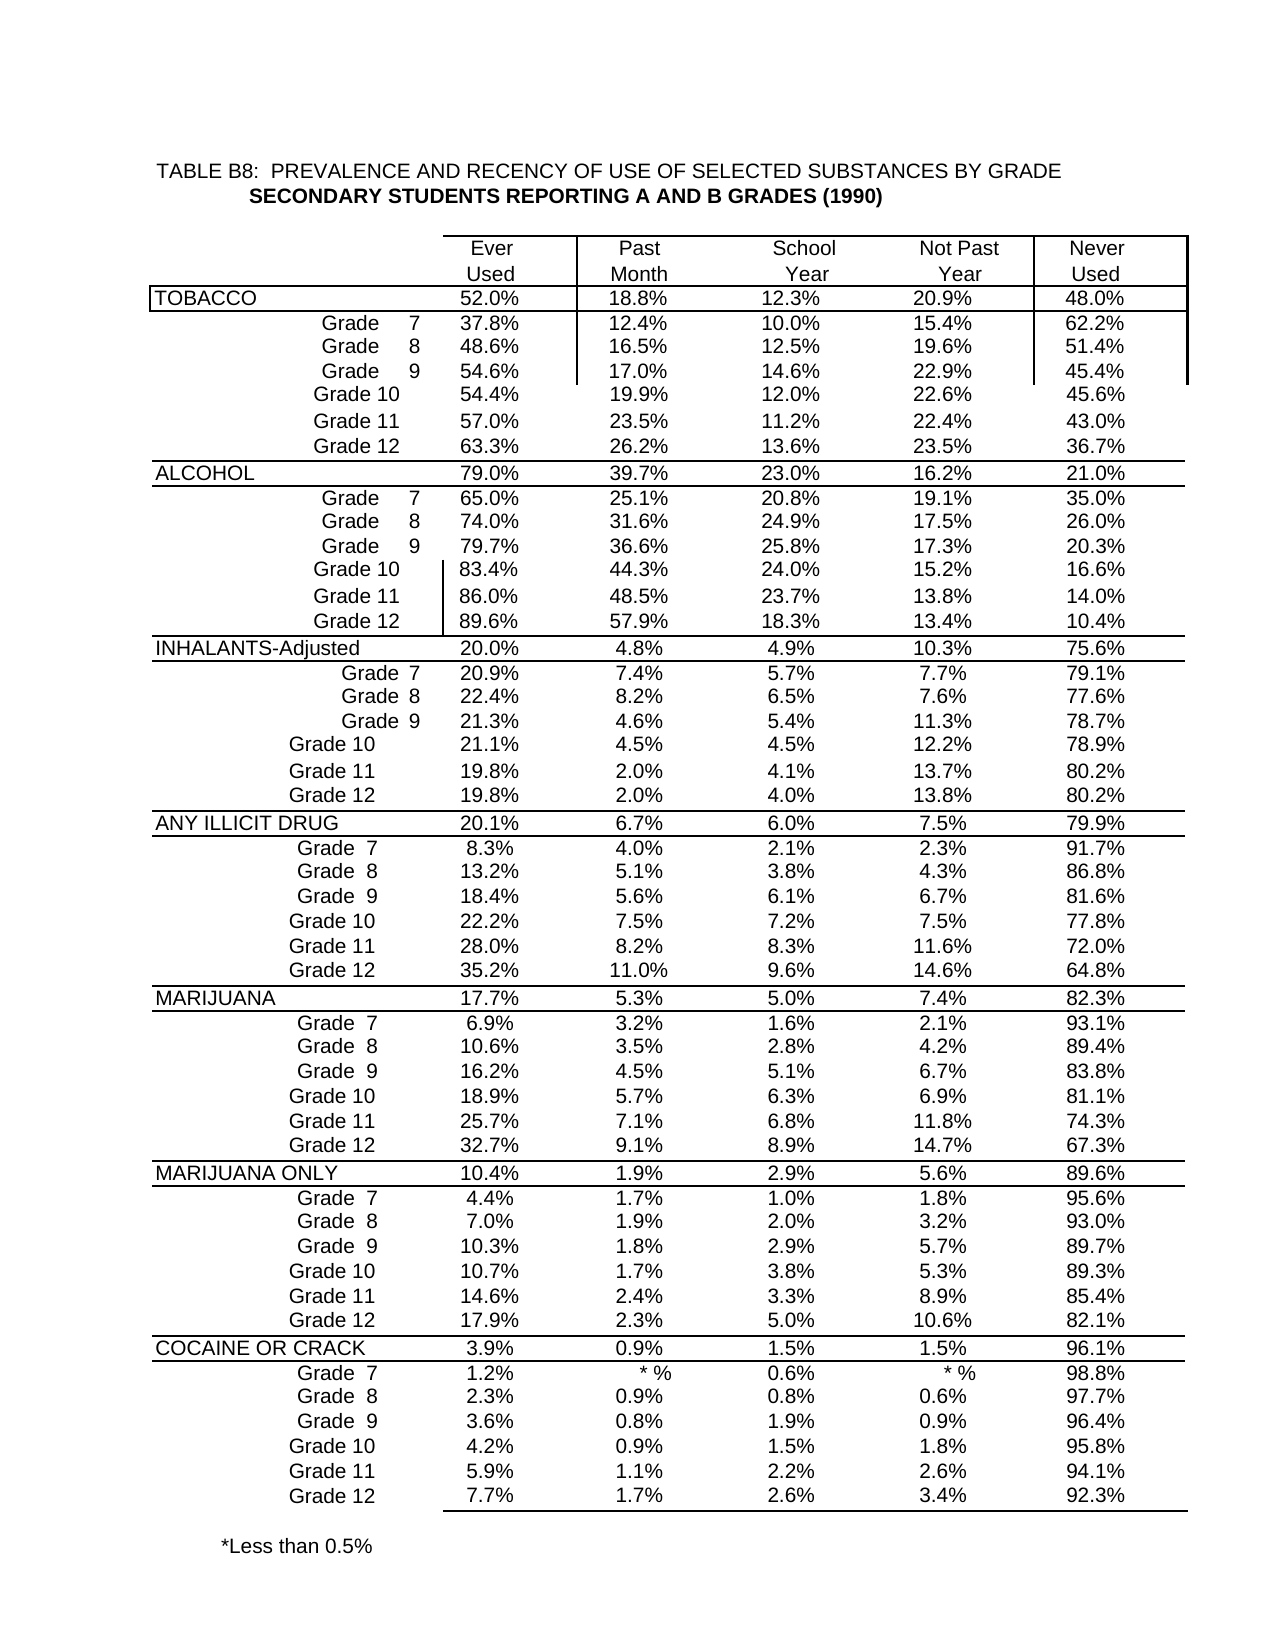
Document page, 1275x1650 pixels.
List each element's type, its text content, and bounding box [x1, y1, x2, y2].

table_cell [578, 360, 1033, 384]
text SECONDARY STUDENTS REPORTING A AND B GRADES (1990) [249, 184, 1139, 207]
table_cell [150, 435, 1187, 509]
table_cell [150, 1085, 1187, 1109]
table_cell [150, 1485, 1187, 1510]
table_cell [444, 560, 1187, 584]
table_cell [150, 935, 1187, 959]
text *Less than 0.5% [221, 1534, 1139, 1558]
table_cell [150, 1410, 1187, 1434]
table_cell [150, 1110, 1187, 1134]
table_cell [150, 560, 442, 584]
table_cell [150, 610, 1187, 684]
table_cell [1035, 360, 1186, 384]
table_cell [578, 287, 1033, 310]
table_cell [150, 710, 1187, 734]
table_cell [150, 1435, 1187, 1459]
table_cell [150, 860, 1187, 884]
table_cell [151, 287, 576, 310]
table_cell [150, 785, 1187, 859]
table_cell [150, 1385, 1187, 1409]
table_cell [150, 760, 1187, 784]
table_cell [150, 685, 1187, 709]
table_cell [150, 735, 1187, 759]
text TABLE B8: PREVALENCE AND RECENCY OF USE OF SELECTED SUBSTANCES BY GRADE [156, 159, 1139, 183]
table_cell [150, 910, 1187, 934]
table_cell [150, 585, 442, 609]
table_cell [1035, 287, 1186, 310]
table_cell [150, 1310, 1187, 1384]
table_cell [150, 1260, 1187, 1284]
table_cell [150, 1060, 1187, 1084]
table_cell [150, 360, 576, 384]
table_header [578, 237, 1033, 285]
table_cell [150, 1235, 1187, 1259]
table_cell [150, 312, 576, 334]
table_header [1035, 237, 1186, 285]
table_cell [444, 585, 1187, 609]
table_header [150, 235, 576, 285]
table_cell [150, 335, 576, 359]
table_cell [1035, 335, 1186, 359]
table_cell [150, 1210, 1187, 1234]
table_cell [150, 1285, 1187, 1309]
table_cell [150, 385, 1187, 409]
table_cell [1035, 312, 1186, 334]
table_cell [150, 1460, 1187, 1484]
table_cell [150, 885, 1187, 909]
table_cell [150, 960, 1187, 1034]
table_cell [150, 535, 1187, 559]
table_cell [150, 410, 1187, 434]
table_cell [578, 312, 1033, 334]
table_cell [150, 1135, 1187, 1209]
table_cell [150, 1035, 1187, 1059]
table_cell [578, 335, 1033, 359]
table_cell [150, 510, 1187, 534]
